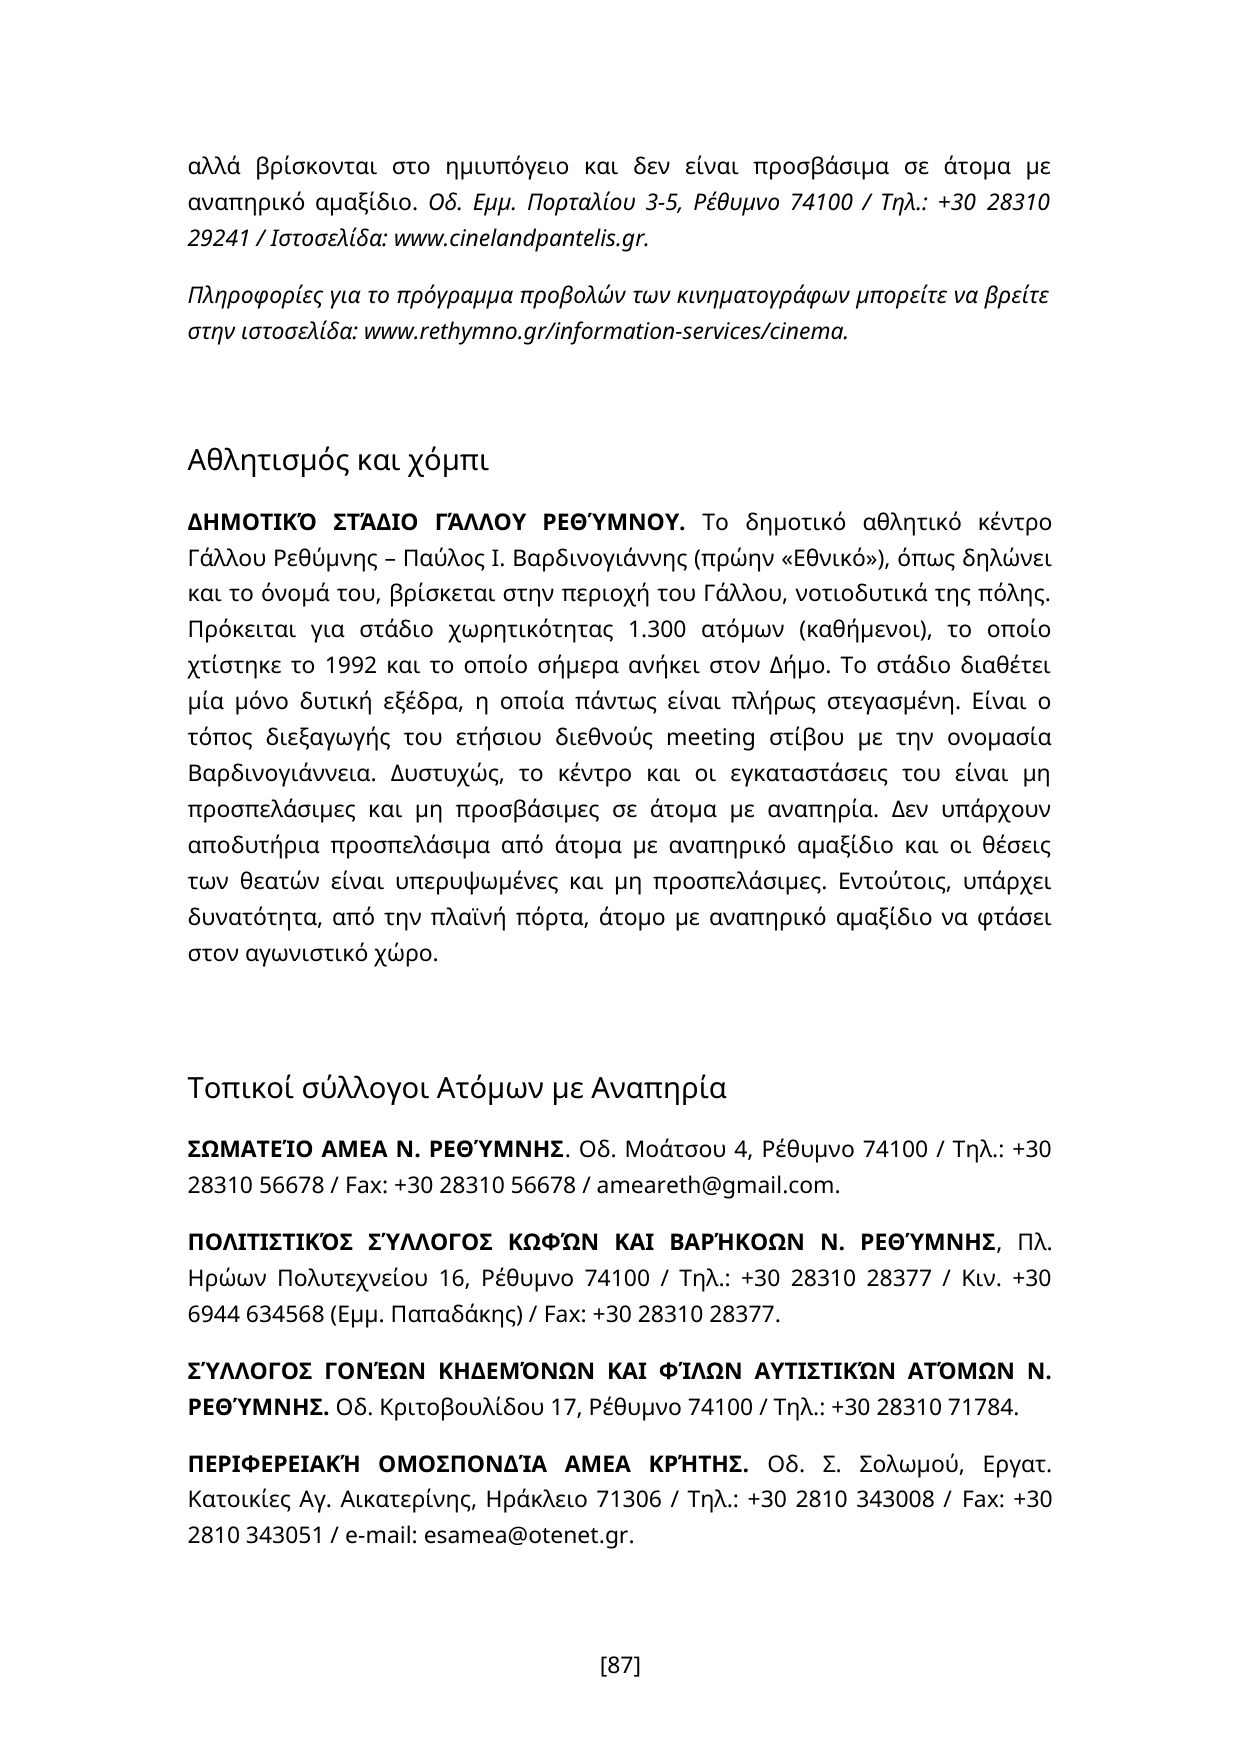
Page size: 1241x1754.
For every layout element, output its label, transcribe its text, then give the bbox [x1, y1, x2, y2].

text Σωματείο ΑμεΑ Ν. Ρεθύμνης. Οδ. Μοάτσου 4, Ρέθυμνο 74100 / Τηλ.: +30 28310 56678 / Fax: +30 28310 56678 / ameareth@gmail.com. [187, 1133, 1053, 1201]
subtitle Τοπικοί σύλλογοι Ατόμων με Αναπηρία [187, 1067, 1053, 1107]
text Περιφερειακή Ομοσπονδία ΑμεΑ Κρήτης. Οδ. Σ. Σολωμού, Εργατ. Κατοικίες Αγ. Αικατερίνης, Ηράκλειο 71306 / Τηλ.: +30 2810 343008 / Fax: +30 2810 343051 / e-mail: esamea@otenet.gr. [187, 1447, 1053, 1551]
text Πολιτιστικός Σύλλογος Κωφών και Βαρήκοων Ν. Ρεθύμνης, Πλ. Ηρώων Πολυτεχνείου 16, Ρέθυμνο 74100 / Τηλ.: +30 28310 28377 / Κιν. +30 6944 634568 (Εμμ. Παπαδάκης) / Fax: +30 28310 28377. [187, 1226, 1053, 1329]
subtitle Αθλητισμός και χόμπι [187, 439, 1053, 479]
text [187, 150, 1053, 253]
text Πληροφορίες για το πρόγραμμα προβολών των κινηματογράφων μπορείτε να βρείτε στην ιστοσελίδα: www.rethymno.gr/information-services/cinema. [187, 279, 1053, 346]
text Σύλλογος Γονέων Κηδεμόνων και Φίλων Αυτιστικών Ατόμων Ν. Ρεθύμνης. Οδ. Κριτοβουλίδου 17, Ρέθυμνο 74100 / Τηλ.: +30 28310 71784. [187, 1355, 1053, 1422]
text Δημοτικό Στάδιο Γάλλου Ρεθύμνου. Το δημοτικό αθλητικό κέντρο Γάλλου Ρεθύμνης – Παύλος Ι. Βαρδινογιάννης (πρώην «Εθνικό»), όπως δηλώνει και το όνομά του, βρίσκεται στην περιοχή του Γάλλου, νοτιοδυτικά της πόλης. Πρόκειται για στάδιο χωρητικότητας 1.300 ατόμων (καθήμενοι), το οποίο χτίστηκε το 1992 και το οποίο σήμερα ανήκει στον Δήμο. Το στάδιο διαθέτει μία μόνο δυτική εξέδρα, η οποία πάντως είναι πλήρως στεγασμένη. Είναι ο τόπος διεξαγωγής του ετήσιου διεθνούς meeting στίβου με την ονομασία Βαρδινογιάννεια. Δυστυχώς, το κέντρο και οι εγκαταστάσεις του είναι μη προσπελάσιμες και μη προσβάσιμες σε άτομα με αναπηρία. Δεν υπάρχουν αποδυτήρια προσπελάσιμα από άτομα με αναπηρικό αμαξίδιο και οι θέσεις των θεατών είναι υπερυψωμένες και μη προσπελάσιμες. Εντούτοις, υπάρχει δυνατότητα, από την πλαϊνή πόρτα, άτομο με αναπηρικό αμαξίδιο να φτάσει στον αγωνιστικό χώρο. [187, 506, 1053, 968]
